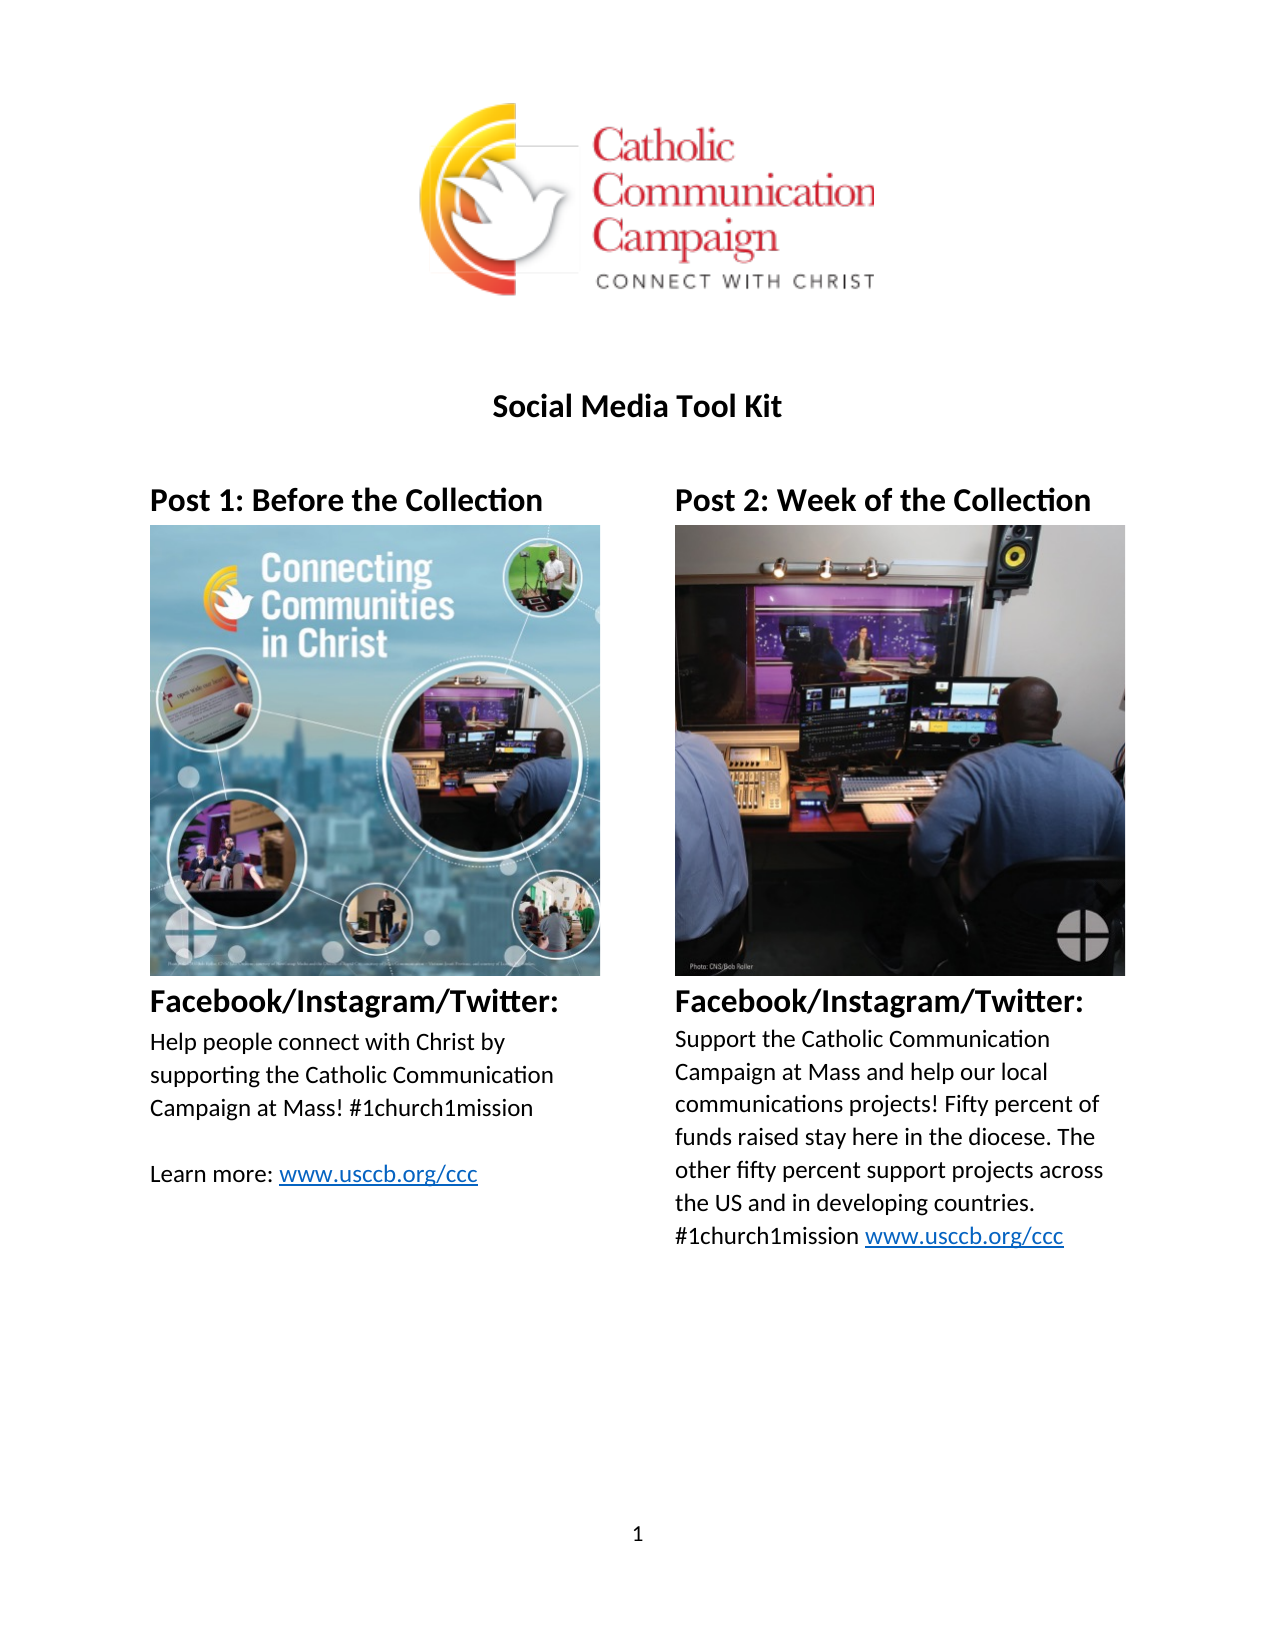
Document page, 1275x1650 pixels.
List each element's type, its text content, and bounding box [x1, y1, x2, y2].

text Social Media Tool Kit [150, 385, 1125, 426]
text Help people connect with Christ by supporting the Catholic Communication Campaign at Mass! #1church1mission [150, 1026, 600, 1123]
text Post 1: Before the Collection [150, 479, 600, 519]
text Post 2: Week of the Collection [675, 479, 1125, 519]
text Facebook/Instagram/Twitter: Support the Catholic Communication Campaign at Mass and help our local communications projects! Fifty percent of funds raised stay here in the diocese. The other fifty percent support projects across the US and in developing countries. #1church1mission www.usccb.org/ccc [675, 980, 1125, 1251]
text Learn more: www.usccb.org/ccc [150, 1158, 600, 1189]
picture [150, 525, 600, 976]
picture [675, 525, 1125, 976]
text Facebook/Instagram/Twitter: [150, 980, 600, 1020]
